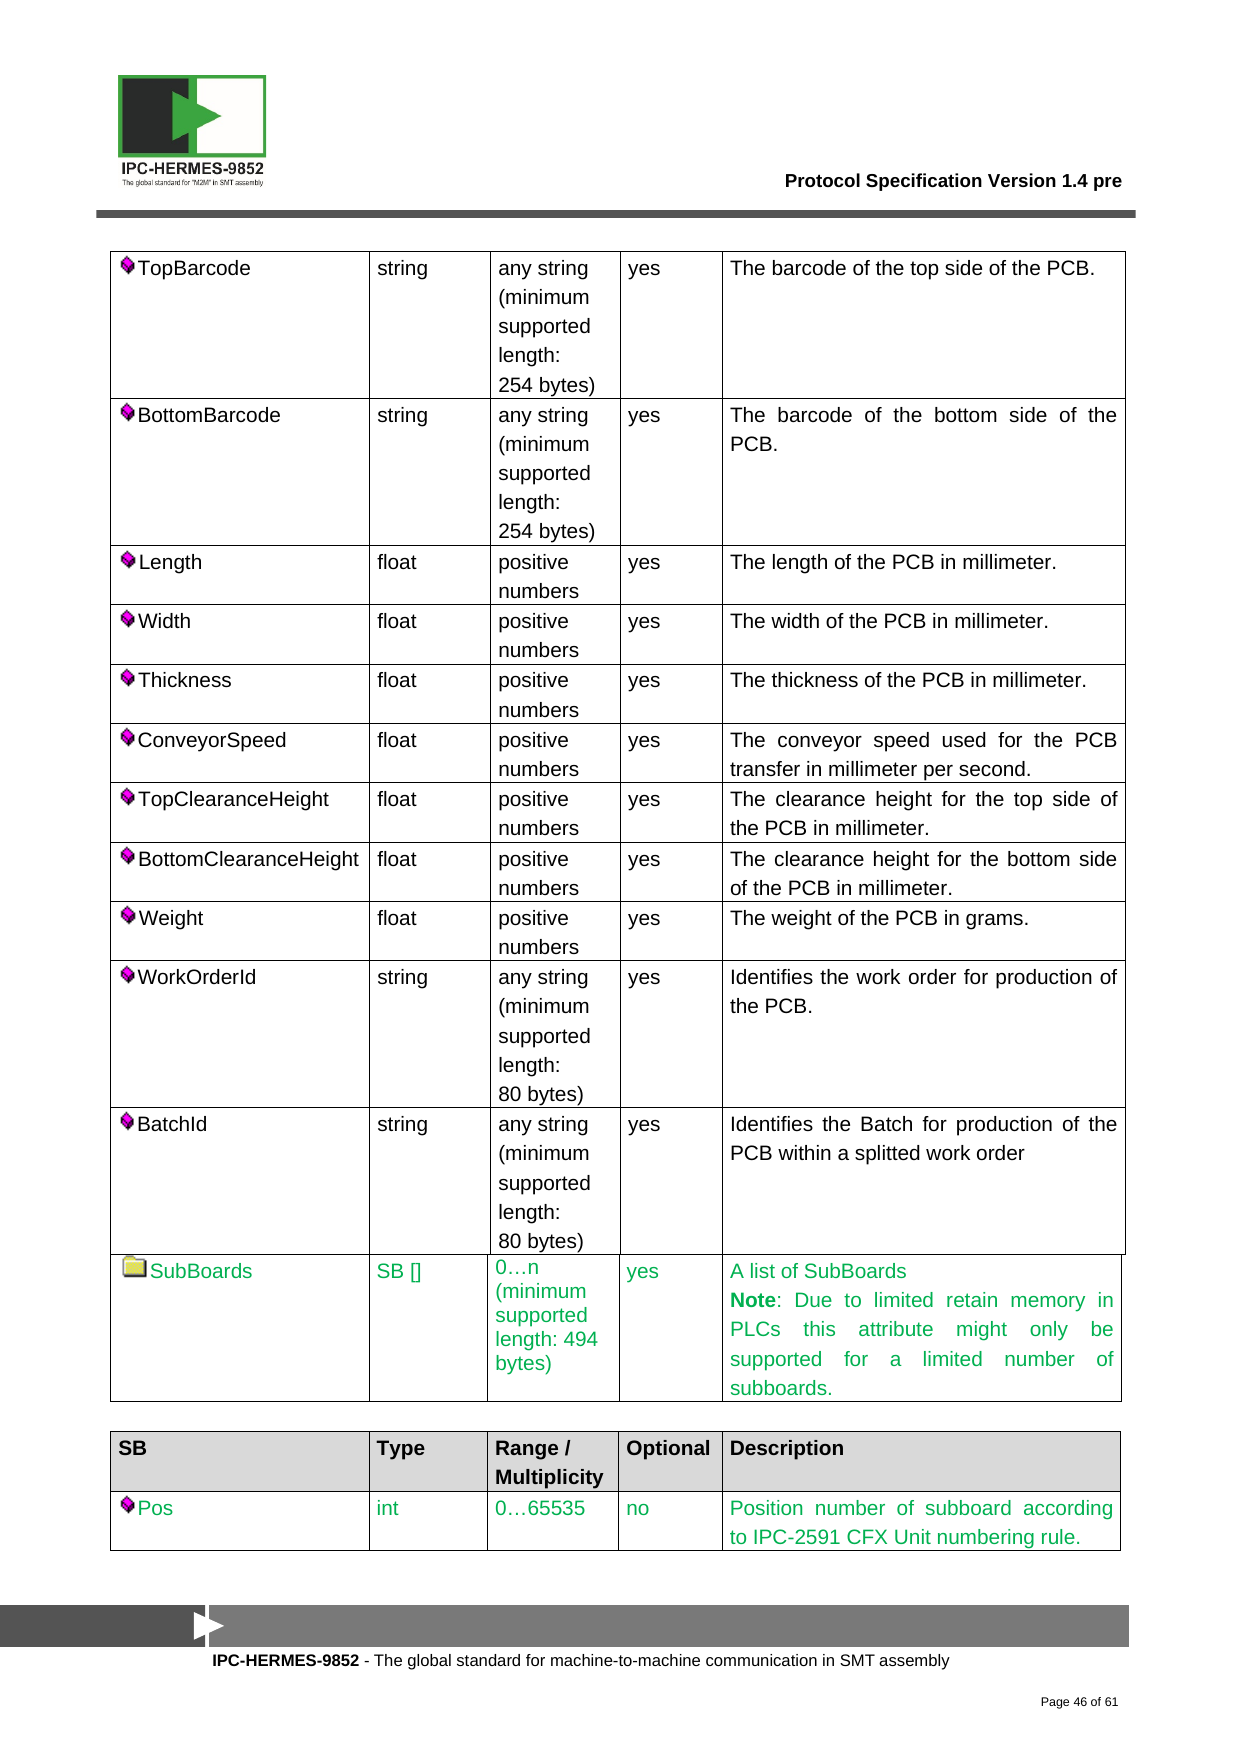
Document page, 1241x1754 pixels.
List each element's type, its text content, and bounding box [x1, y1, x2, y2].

table_cell positive numbers [491, 902, 620, 960]
table_header Type [370, 1432, 487, 1491]
table_cell Pos [111, 1492, 369, 1550]
table_cell yes [621, 961, 722, 1107]
table_cell string [370, 252, 490, 398]
table_cell Identifies the work order for production of the PCB. [723, 961, 1125, 1107]
table_cell 0…n (minimum supported length: 494 bytes) [488, 1255, 619, 1401]
table_cell The width of the PCB in millimeter. [723, 605, 1125, 663]
table_cell TopBarcode [111, 252, 369, 398]
table_cell Position number of subboard according to IPC-2591 CFX Unit numbering rule. [723, 1492, 1120, 1550]
table_cell any string (minimum supported length: 254 bytes) [491, 399, 620, 545]
table_cell yes [621, 399, 722, 545]
picture [118, 666, 138, 688]
table_cell positive numbers [491, 783, 620, 842]
table_cell float [370, 783, 490, 842]
table_cell Width [111, 605, 369, 663]
table_cell yes [621, 783, 722, 842]
table_cell float [370, 665, 490, 723]
table_cell int [370, 1492, 487, 1550]
table_cell float [370, 605, 490, 663]
table_cell The weight of the PCB in grams. [723, 902, 1125, 960]
table_cell yes [621, 843, 722, 901]
table_cell Thickness [111, 665, 369, 723]
table_cell yes [621, 724, 722, 782]
table_cell any string (minimum supported length: 254 bytes) [491, 252, 620, 398]
table_cell SubBoards [111, 1255, 369, 1401]
table_cell string [370, 961, 490, 1107]
table_header SB [111, 1432, 369, 1491]
table_cell Length [111, 546, 369, 604]
table_cell BottomBarcode [111, 399, 369, 545]
table_cell SB [] [370, 1255, 487, 1401]
table_cell The barcode of the bottom side of the PCB. [723, 399, 1125, 545]
table_cell yes [621, 665, 722, 723]
table_cell A list of SubBoards Note: Due to limited retain memory in PLCs this attribute might only be supported for a limited number of subboards. [723, 1255, 1121, 1401]
picture [118, 253, 138, 276]
picture [118, 785, 138, 807]
picture [118, 903, 139, 926]
table_cell The clearance height for the top side of the PCB in millimeter. [723, 783, 1125, 842]
table_cell Identifies the Batch for production of the PCB within a splitted work order [723, 1108, 1125, 1254]
table_cell BottomClearanceHeight [111, 843, 369, 901]
table_cell positive numbers [491, 665, 620, 723]
table_cell no [619, 1492, 722, 1550]
picture [118, 1109, 137, 1132]
table_header Range / Multiplicity [488, 1432, 618, 1491]
table_cell float [370, 546, 490, 604]
picture [118, 548, 139, 570]
table_cell The thickness of the PCB in millimeter. [723, 665, 1125, 723]
table_cell positive numbers [491, 605, 620, 663]
picture [118, 1493, 138, 1515]
table_cell positive numbers [491, 724, 620, 782]
table_cell TopClearanceHeight [111, 783, 369, 842]
picture [118, 400, 138, 423]
table_cell float [370, 843, 490, 901]
table_header Optional [619, 1432, 722, 1491]
table_cell yes [620, 1255, 722, 1401]
table_cell The conveyor speed used for the PCB transfer in millimeter per second. [723, 724, 1125, 782]
table_cell 0…65535 [488, 1492, 618, 1550]
picture [118, 844, 138, 866]
table_cell yes [621, 546, 722, 604]
table_cell yes [621, 252, 722, 398]
table_cell any string (minimum supported length: 80 bytes) [491, 1108, 620, 1254]
table_cell ConveyorSpeed [111, 724, 369, 782]
table_cell string [370, 399, 490, 545]
table_cell The length of the PCB in millimeter. [723, 546, 1125, 604]
picture [118, 1255, 150, 1279]
table_cell yes [621, 605, 722, 663]
table_cell float [370, 724, 490, 782]
table_cell Weight [111, 902, 369, 960]
table_cell float [370, 902, 490, 960]
picture [118, 963, 138, 985]
table_cell positive numbers [491, 546, 620, 604]
table_cell The clearance height for the bottom side of the PCB in millimeter. [723, 843, 1125, 901]
table_cell positive numbers [491, 843, 620, 901]
table_cell string [370, 1108, 490, 1254]
picture [118, 75, 267, 188]
table_cell WorkOrderId [111, 961, 369, 1107]
table_cell yes [621, 1108, 722, 1254]
table_header Description [723, 1432, 1120, 1491]
table_cell any string (minimum supported length: 80 bytes) [491, 961, 620, 1107]
picture [118, 725, 138, 748]
table_cell yes [621, 902, 722, 960]
picture [118, 607, 138, 629]
table_cell BatchId [111, 1108, 369, 1254]
table_cell The barcode of the top side of the PCB. [723, 252, 1125, 398]
